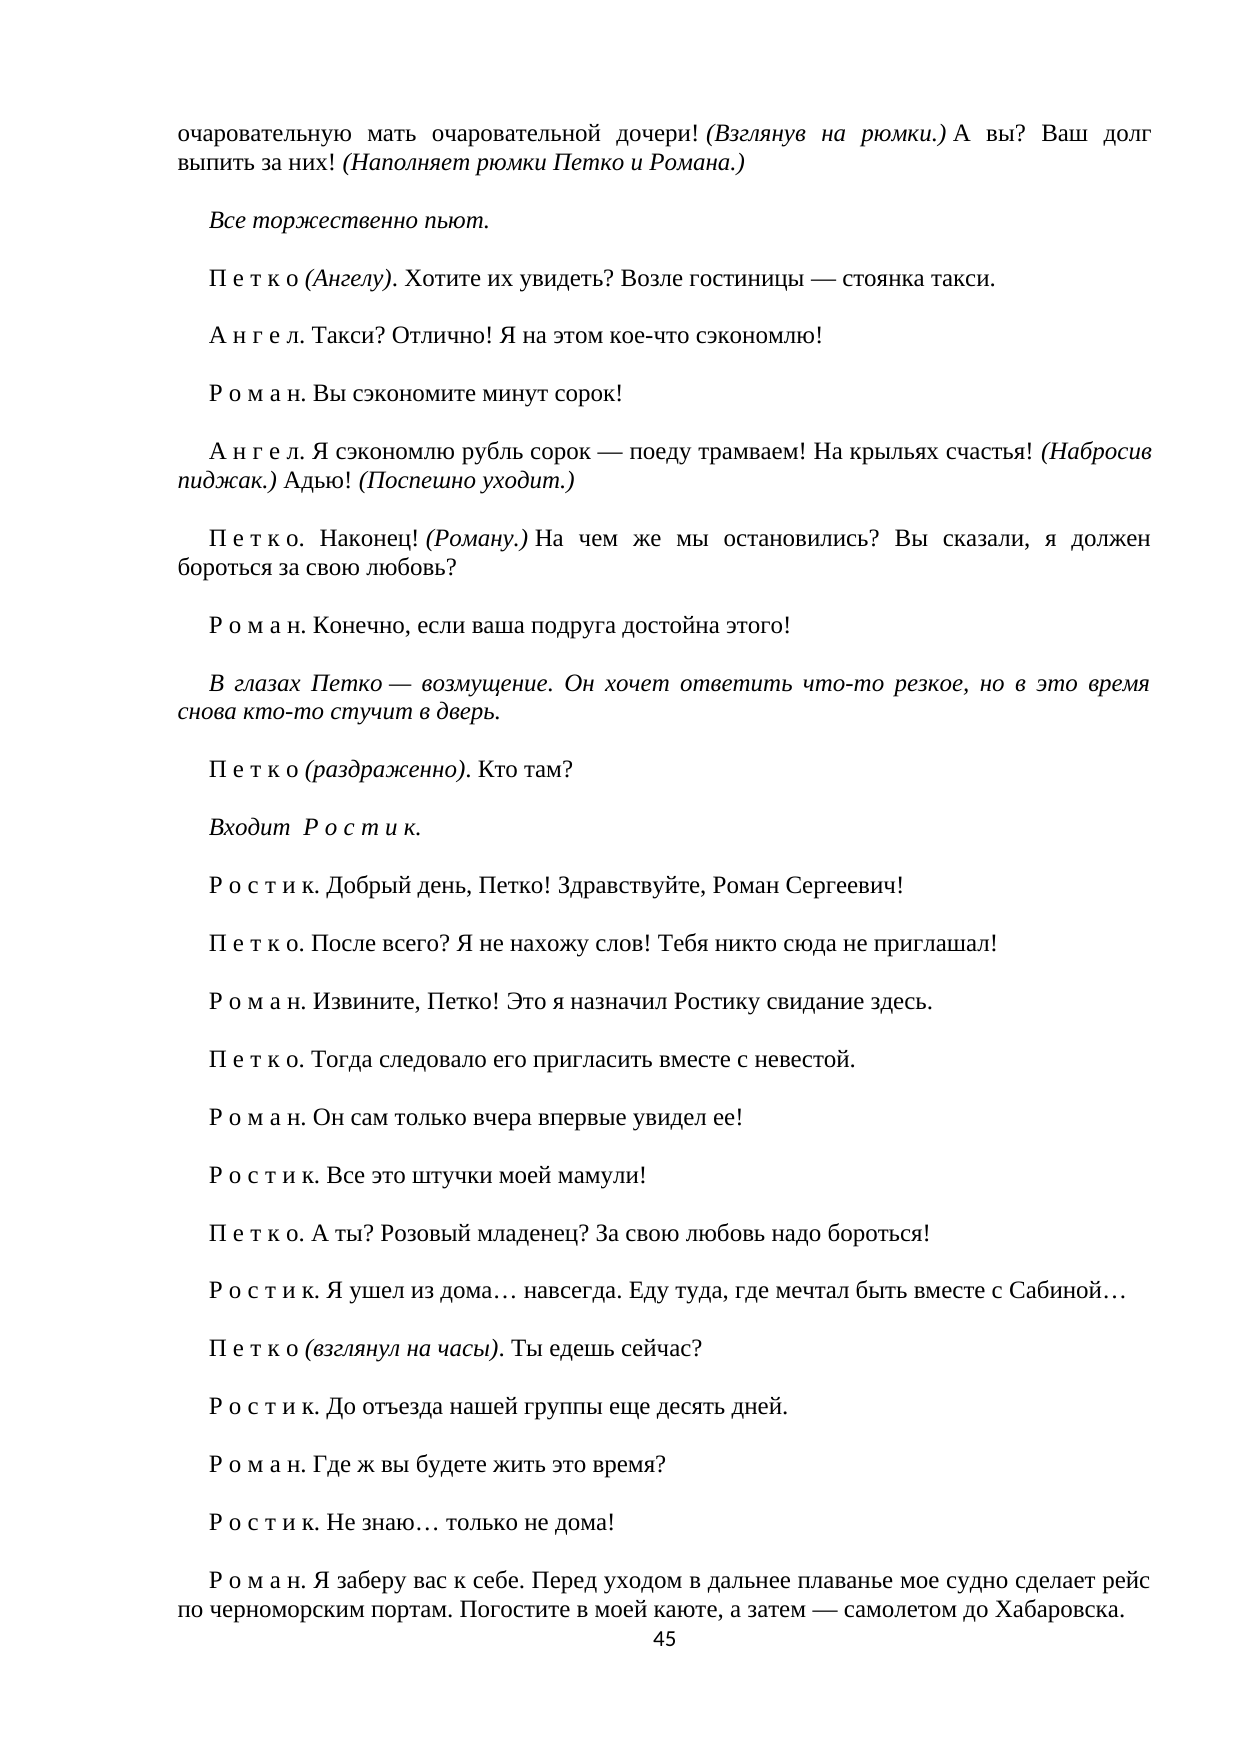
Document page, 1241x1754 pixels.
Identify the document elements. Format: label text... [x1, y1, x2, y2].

text П е т к о (Ангелу). Хотите их увидеть? Возле гостиницы — стоянка такси. [177, 263, 1152, 291]
text Р о м а н. Вы сэкономите минут сорок! [177, 378, 1152, 407]
text Р о с т и к. Добрый день, Петко! Здравствуйте, Роман Сергеевич! [177, 870, 1152, 899]
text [177, 118, 1152, 176]
text А н г е л. Такси? Отлично! Я на этом кое-что сэкономлю! [177, 321, 1152, 349]
text П е т к о. Наконец! (Роману.) На чем же мы остановились? Вы сказали, я должен бороться за свою любовь? [177, 523, 1152, 581]
text Р о с т и к. До отъезда нашей группы еще десять дней. [177, 1391, 1152, 1420]
text П е т к о (взглянул на часы). Ты едешь сейчас? [177, 1333, 1152, 1362]
text П е т к о. А ты? Розовый младенец? За свою любовь надо бороться! [177, 1218, 1152, 1246]
text Р о м а н. Извините, Петко! Это я назначил Ростику свидание здесь. [177, 986, 1152, 1015]
text Все торжественно пьют. [177, 205, 1152, 233]
text А н г е л. Я сэкономлю рубль сорок — поеду трамваем! На крыльях счастья! (Набросив пиджак.) Адью! (Поспешно уходит.) [177, 436, 1152, 494]
text П е т к о. Тогда следовало его пригласить вместе с невестой. [177, 1044, 1152, 1073]
text Р о с т и к. Все это штучки моей мамули! [177, 1160, 1152, 1188]
text Р о м а н. Я заберу вас к себе. Перед уходом в дальнее плаванье мое судно сделает рейс по черноморским портам. Погостите в моей каюте, а затем — самолетом до Хабаровска. [177, 1565, 1152, 1623]
text Р о м а н. Конечно, если ваша подруга достойна этого! [177, 610, 1152, 638]
text П е т к о (раздраженно). Кто там? [177, 754, 1152, 783]
text В глазах Петко — возмущение. Он хочет ответить что-то резкое, но в это время снова кто-то стучит в дверь. [177, 668, 1152, 725]
text П е т к о. После всего? Я не нахожу слов! Тебя никто сюда не приглашал! [177, 928, 1152, 957]
text Входит Р о с т и к. [177, 812, 1152, 841]
text Р о с т и к. Я ушел из дома… навсегда. Еду туда, где мечтал быть вместе с Сабиной… [177, 1276, 1152, 1304]
text Р о м а н. Он сам только вчера впервые увидел ее! [177, 1102, 1152, 1131]
text Р о с т и к. Не знаю… только не дома! [177, 1507, 1152, 1536]
text Р о м а н. Где ж вы будете жить это время? [177, 1449, 1152, 1478]
